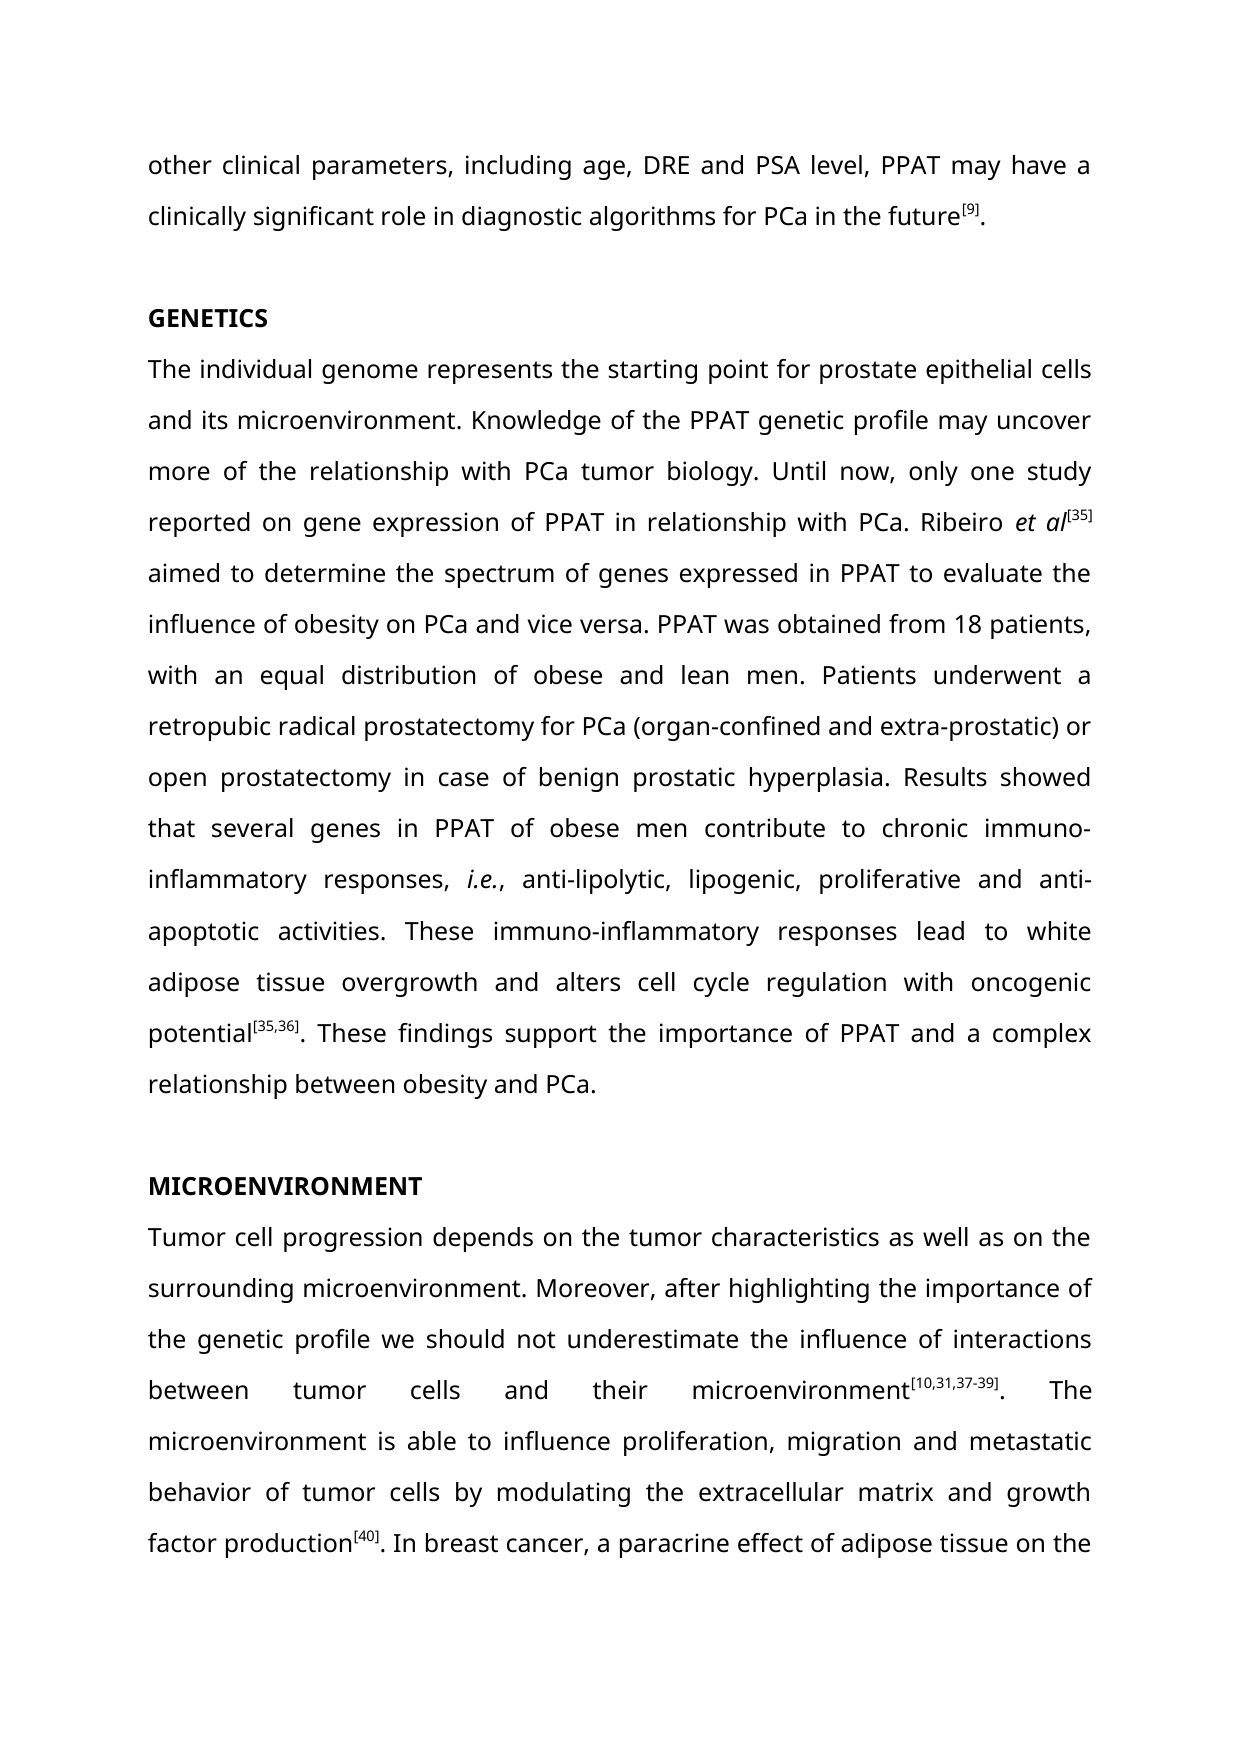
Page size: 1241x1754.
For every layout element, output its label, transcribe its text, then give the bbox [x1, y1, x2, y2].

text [148, 1219, 1093, 1560]
text MICROENVIRONMENT [148, 1168, 1093, 1202]
text The individual genome represents the starting point for prostate epithelial cells and its microenvironment. Knowledge of the PPAT genetic profile may uncover more of the relationship with PCa tumor biology. Until now, only one study reported on gene expression of PPAT in relationship with PCa. Ribeiro et al[35] aimed to determine the spectrum of genes expressed in PPAT to evaluate the influence of obesity on PCa and vice versa. PPAT was obtained from 18 patients, with an equal distribution of obese and lean men. Patients underwent a retropubic radical prostatectomy for PCa (organ-confined and extra-prostatic) or open prostatectomy in case of benign prostatic hyperplasia. Results showed that several genes in PPAT of obese men contribute to chronic immuno-inflammatory responses, i.e., anti-lipolytic, lipogenic, proliferative and anti-apoptotic activities. These immuno-inflammatory responses lead to white adipose tissue overgrowth and alters cell cycle regulation with oncogenic potential[35,36]. These findings support the importance of PPAT and a complex relationship between obesity and PCa. [148, 352, 1093, 1100]
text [148, 148, 1093, 233]
text GENETICS [148, 301, 1093, 335]
